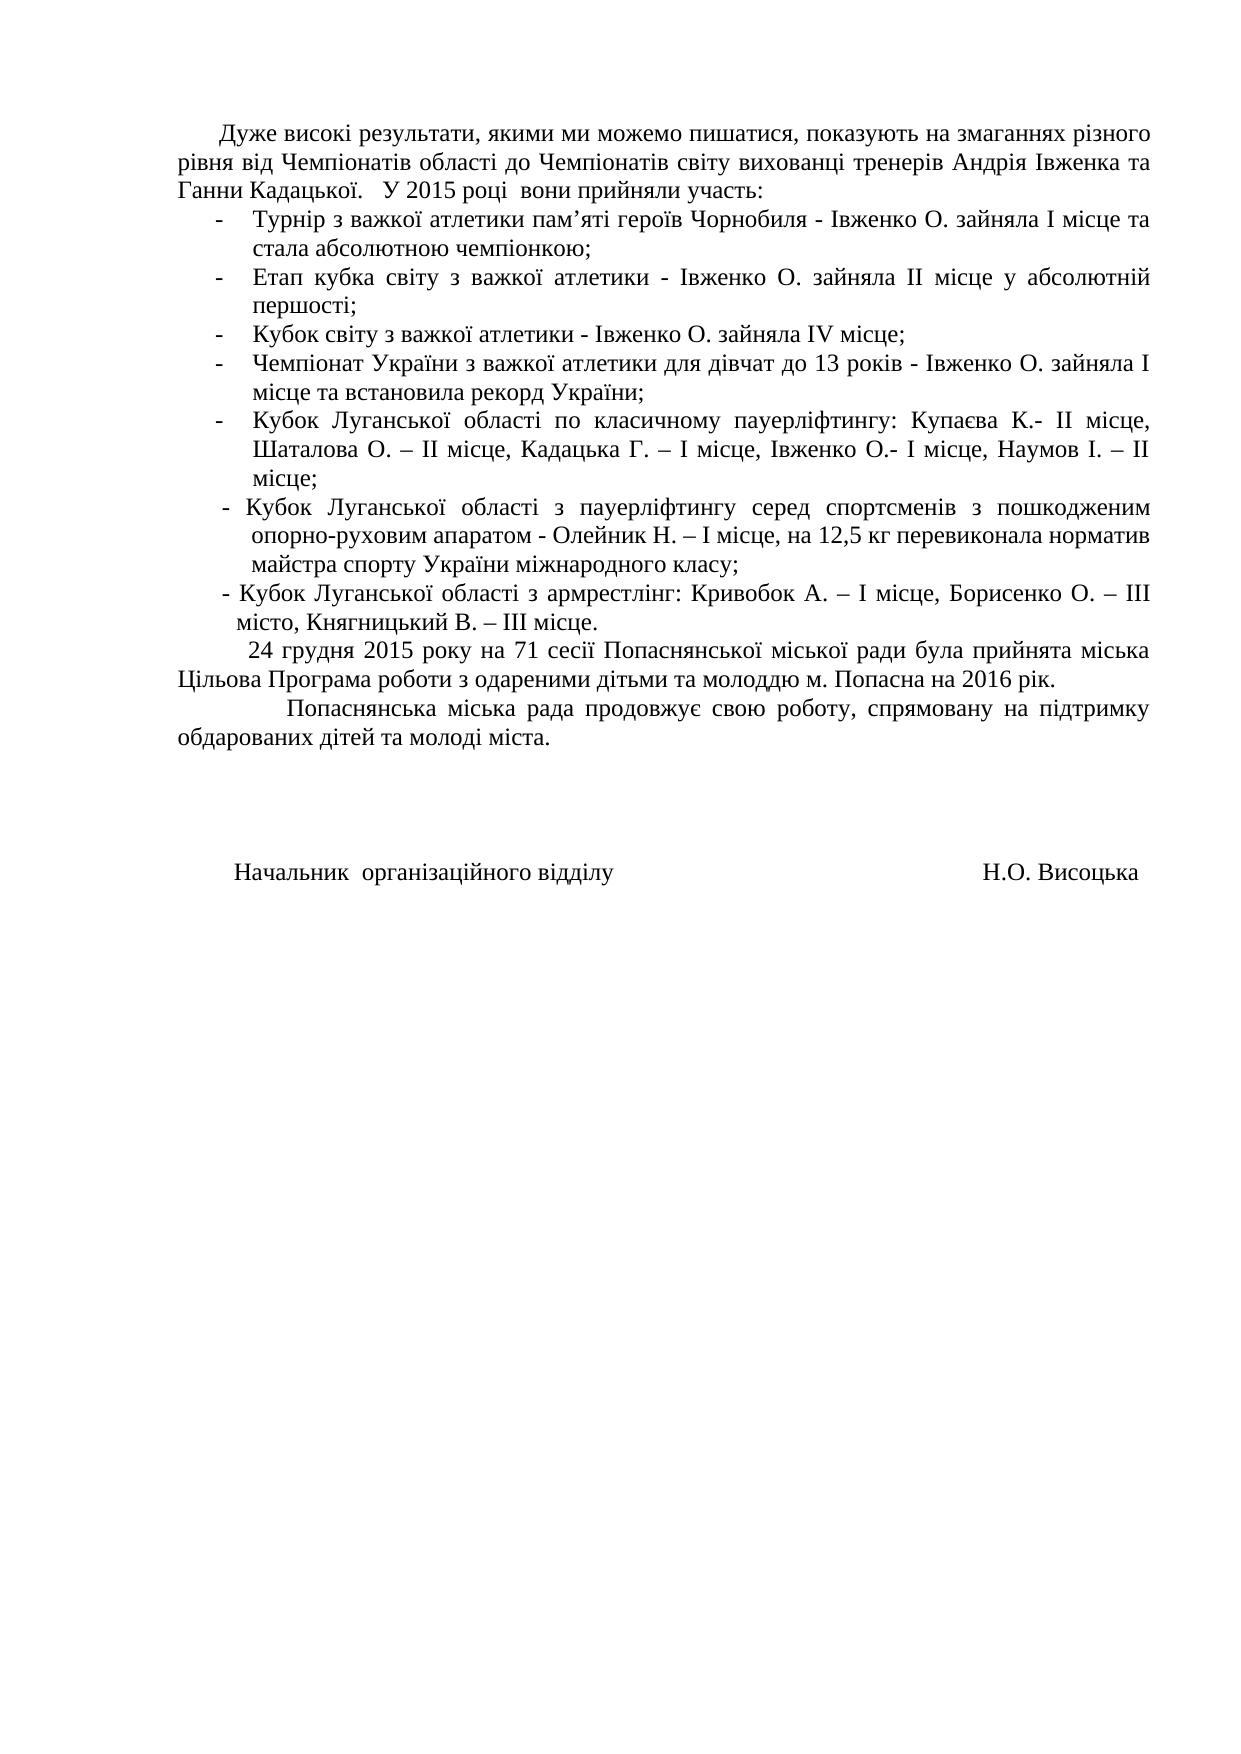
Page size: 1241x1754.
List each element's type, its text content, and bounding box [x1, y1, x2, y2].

list Турнір з важкої атлетики пам’яті героїв Чорнобиля - Івженко О. зайняла І місце та стала абсолютною чемпіонкою; [215, 204, 1152, 262]
text Начальник організаційного відділу Н.О. Висоцька [177, 857, 1152, 885]
text Дуже високі результати, якими ми можемо пишатися, показують на змаганнях різного рівня від Чемпіонатів області до Чемпіонатів світу вихованці тренерів Андрія Івженка та Ганни Кадацької. У 2015 році вони прийняли участь: [177, 118, 1152, 204]
list Кубок світу з важкої атлетики - Івженко О. зайняла ІV місце; [215, 319, 1152, 348]
list Чемпіонат України з важкої атлетики для дівчат до 13 років - Івженко О. зайняла І місце та встановила рекорд України; [215, 348, 1152, 406]
list Етап кубка світу з важкої атлетики - Івженко О. зайняла ІІ місце у абсолютній першості; [215, 262, 1152, 319]
text Попаснянська міська рада продовжує свою роботу, спрямовану на підтримку обдарованих дітей та молоді міста. [177, 693, 1152, 751]
list Кубок Луганської області по класичному пауерліфтингу: Купаєва К.- ІІ місце, Шаталова О. – ІІ місце, Кадацька Г. – І місце, Івженко О.- І місце, Наумов І. – ІІ місце; [215, 406, 1152, 492]
text - Кубок Луганської області з пауерліфтингу серед спортсменів з пошкодженим опорно-руховим апаратом - Олейник Н. – І місце, на 12,5 кг перевиконала норматив майстра спорту України міжнародного класу; [222, 492, 1152, 578]
text 24 грудня 2015 року на 71 сесії Попаснянської міської ради була прийнята міська Цільова Програма роботи з одареними дітьми та молоддю м. Попасна на 2016 рік. [177, 636, 1152, 693]
text - Кубок Луганської області з армрестлінг: Кривобок А. – І місце, Борисенко О. – ІІІ місто, Княгницький В. – ІІІ місце. [222, 578, 1152, 636]
